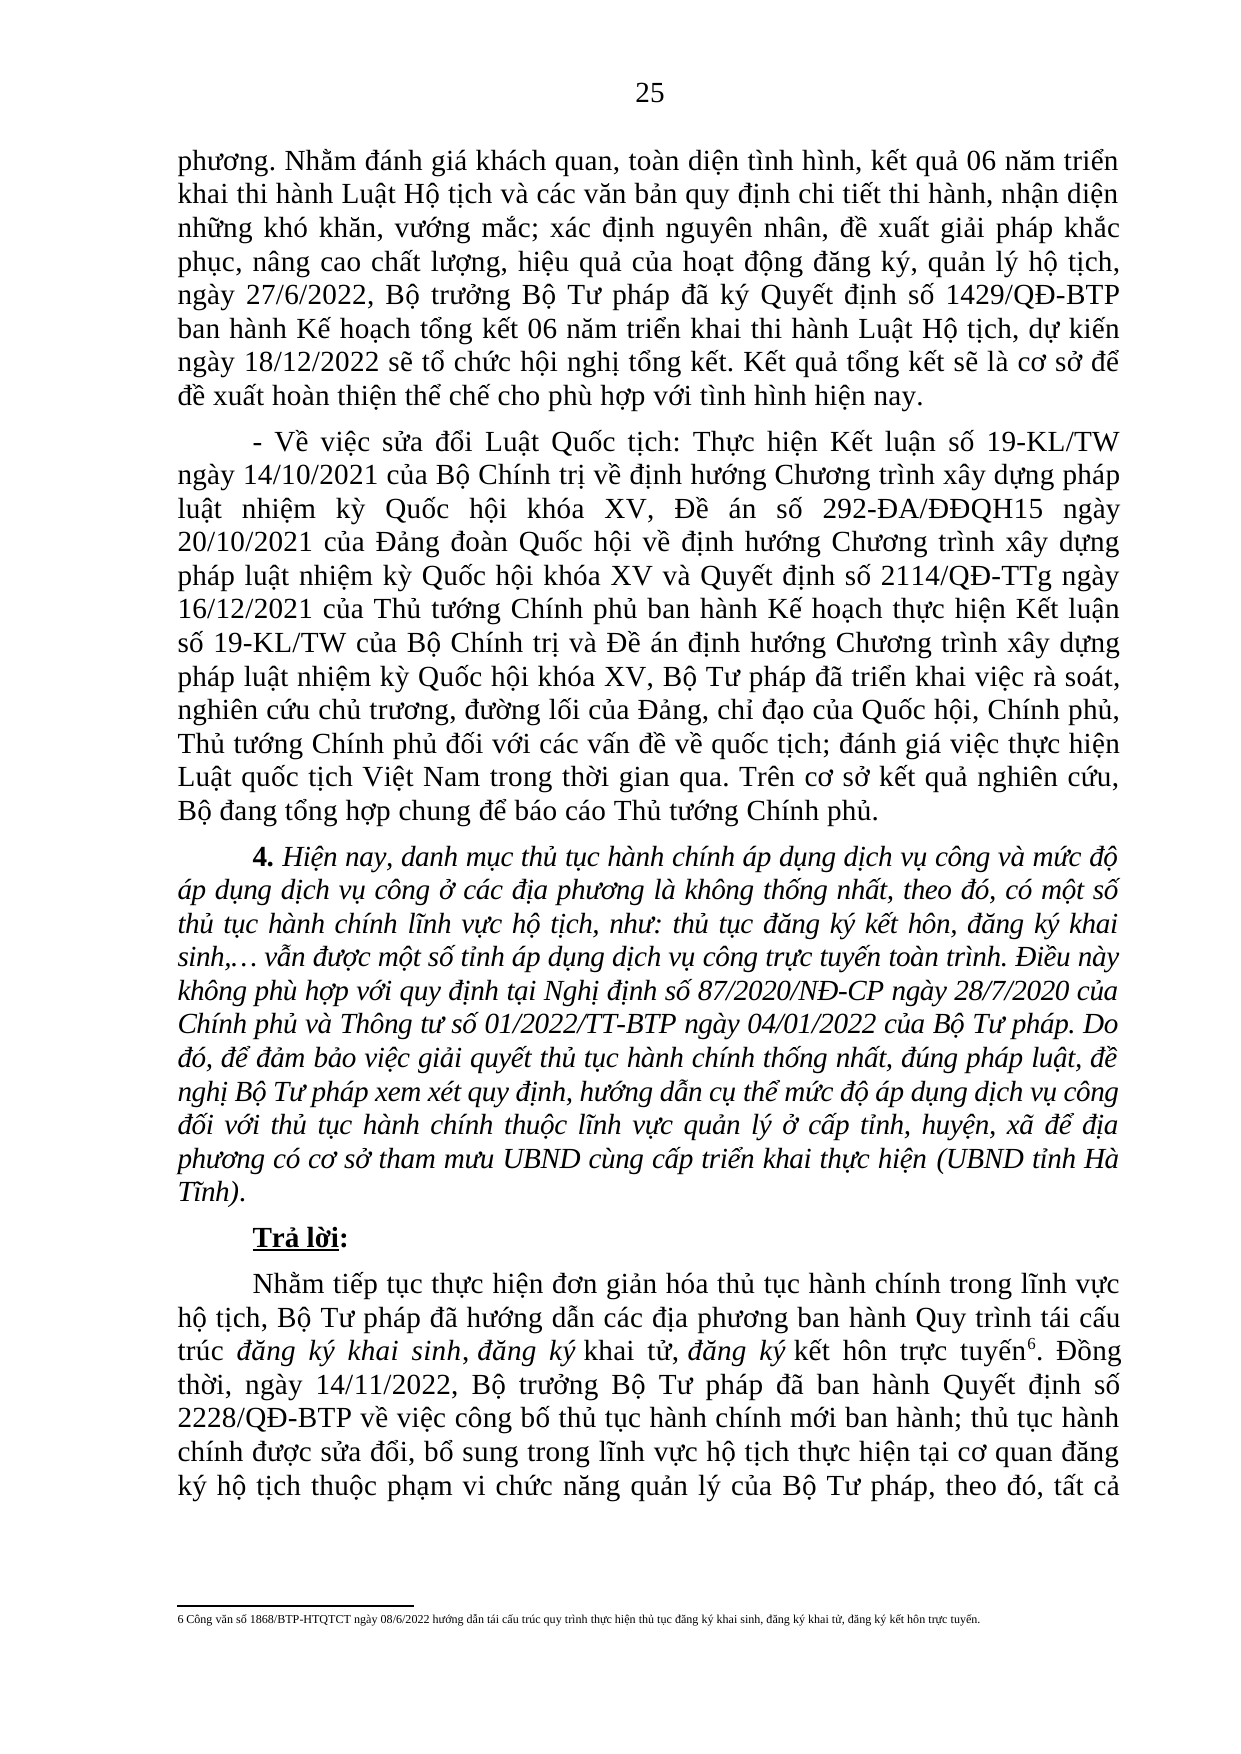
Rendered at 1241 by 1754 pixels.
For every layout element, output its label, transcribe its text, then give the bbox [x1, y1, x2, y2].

text Trả lời: [176, 1219, 1123, 1254]
text 4. Hiện nay, danh mục thủ tục hành chính áp dụng dịch vụ công và mức độ áp dụng dịch vụ công ở các địa phương là không thống nhất, theo đó, có một số thủ tục hành chính lĩnh vực hộ tịch, như: thủ tục đăng ký kết hôn, đăng ký khai sinh,… vẫn được một số tỉnh áp dụng dịch vụ công trực tuyến toàn trình. Điều này không phù hợp với quy định tại Nghị định số 87/2020/NĐ-CP ngày 28/7/2020 của Chính phủ và Thông tư số 01/2022/TT-BTP ngày 04/01/2022 của Bộ Tư pháp. Do đó, để đảm bảo việc giải quyết thủ tục hành chính thống nhất, đúng pháp luật, đề nghị Bộ Tư pháp xem xét quy định, hướng dẫn cụ thể mức độ áp dụng dịch vụ công đối với thủ tục hành chính thuộc lĩnh vực quản lý ở cấp tỉnh, huyện, xã để địa phương có cơ sở tham mưu UBND cùng cấp triển khai thực hiện (UBND tỉnh Hà Tĩnh). [176, 838, 1123, 1208]
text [176, 1265, 1123, 1567]
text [176, 142, 1123, 411]
text - Về việc sửa đổi Luật Quốc tịch: Thực hiện Kết luận số 19-KL/TW ngày 14/10/2021 của Bộ Chính trị về định hướng Chương trình xây dựng pháp luật nhiệm kỳ Quốc hội khóa XV, Đề án số 292-ĐA/ĐĐQH15 ngày 20/10/2021 của Đảng đoàn Quốc hội về định hướng Chương trình xây dựng pháp luật nhiệm kỳ Quốc hội khóa XV và Quyết định số 2114/QĐ-TTg ngày 16/12/2021 của Thủ tướng Chính phủ ban hành Kế hoạch thực hiện Kết luận số 19-KL/TW của Bộ Chính trị và Đề án định hướng Chương trình xây dựng pháp luật nhiệm kỳ Quốc hội khóa XV, Bộ Tư pháp đã triển khai việc rà soát, nghiên cứu chủ trương, đường lối của Đảng, chỉ đạo của Quốc hội, Chính phủ, Thủ tướng Chính phủ đối với các vấn đề về quốc tịch; đánh giá việc thực hiện Luật quốc tịch Việt Nam trong thời gian qua. Trên cơ sở kết quả nghiên cứu, Bộ đang tổng hợp chung để báo cáo Thủ tướng Chính phủ. [176, 423, 1123, 826]
